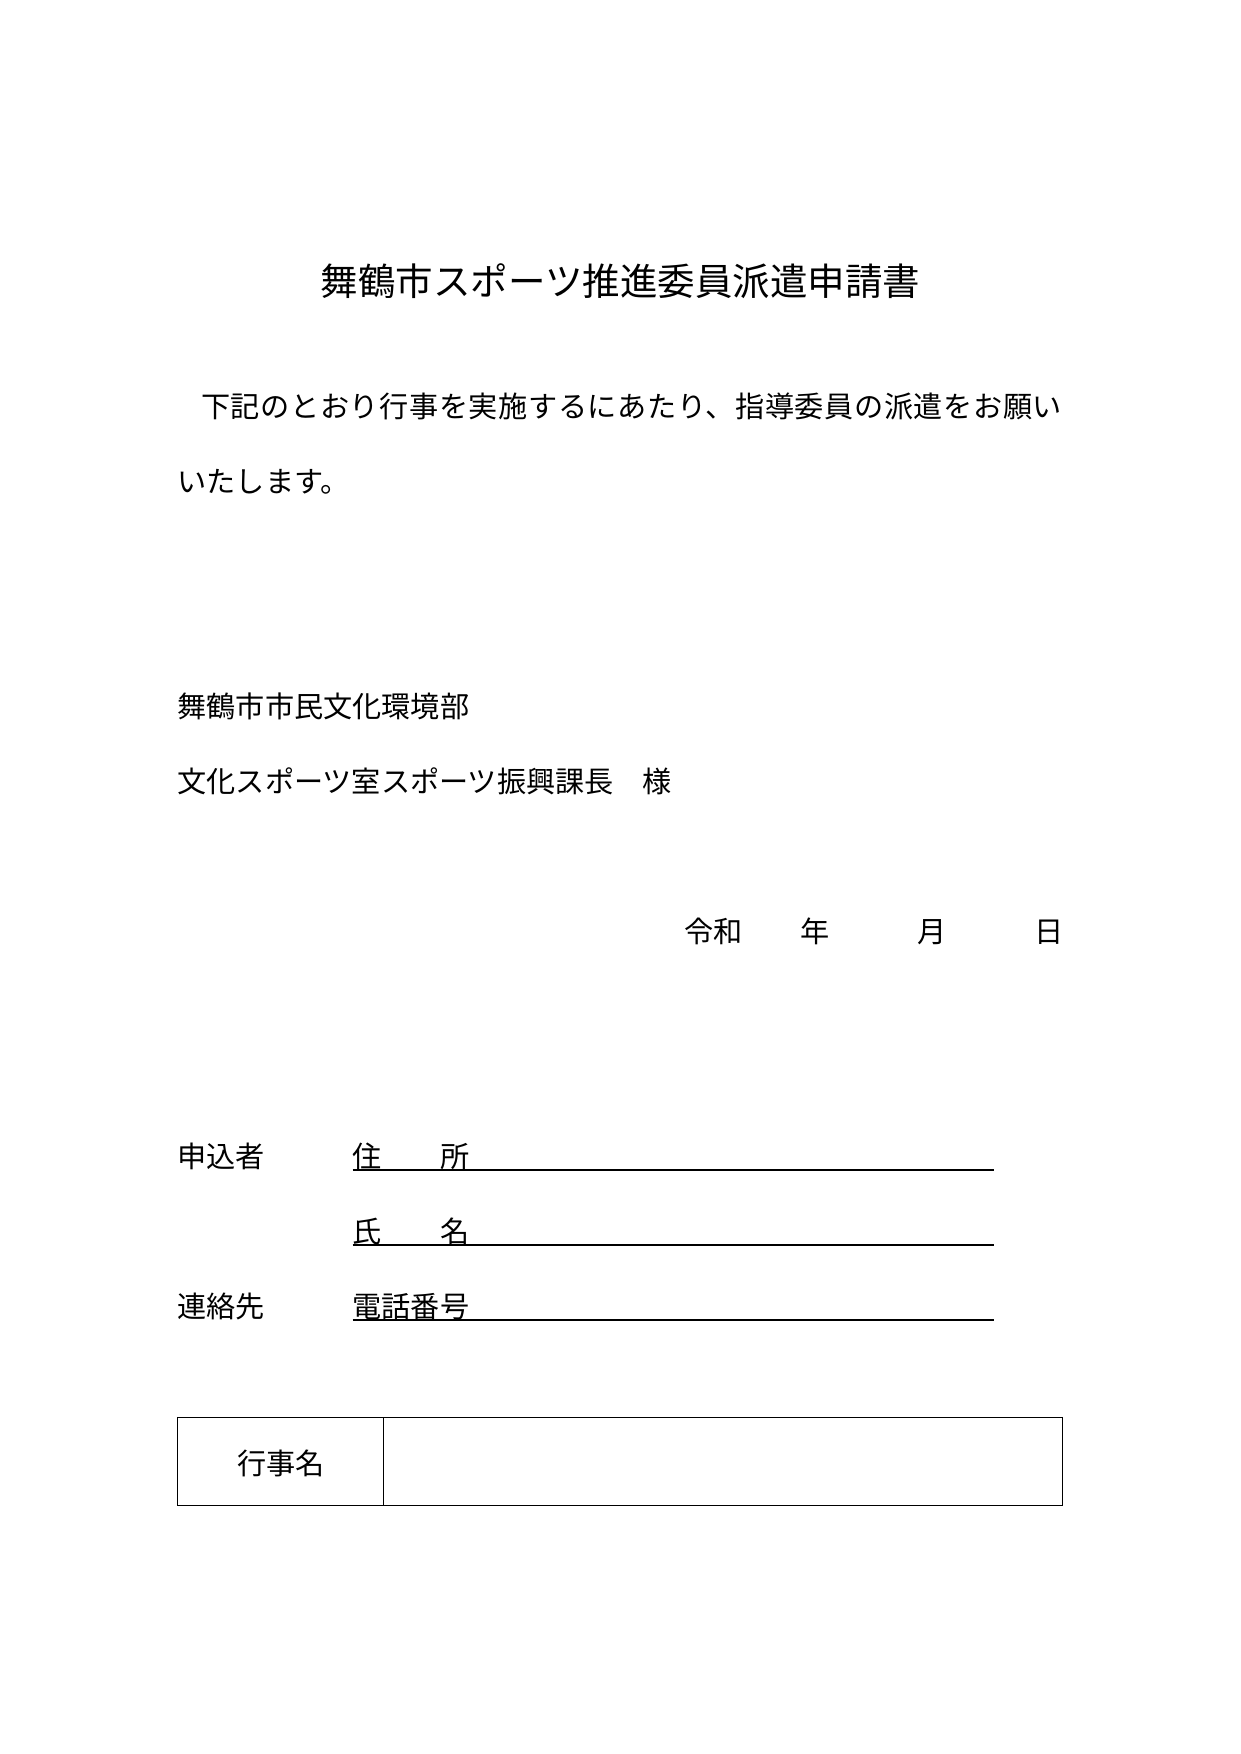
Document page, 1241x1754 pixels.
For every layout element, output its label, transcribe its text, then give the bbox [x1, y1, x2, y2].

text 令和 年 月 日 [177, 892, 1063, 967]
table_header 行事名 [178, 1418, 383, 1505]
table_header [384, 1418, 1062, 1505]
text 連絡先 電話番号 [177, 1267, 1063, 1342]
text 氏 名 [177, 1192, 1063, 1267]
title 舞鶴市スポーツ推進委員派遣申請書 [177, 242, 1063, 317]
text 申込者 住 所 [177, 1117, 1063, 1192]
text 舞鶴市市民文化環境部 [177, 667, 1063, 742]
text 下記のとおり行事を実施するにあたり、指導委員の派遣をお願いいたします。 [177, 367, 1063, 517]
text 文化スポーツ室スポーツ振興課長 様 [177, 742, 1063, 817]
